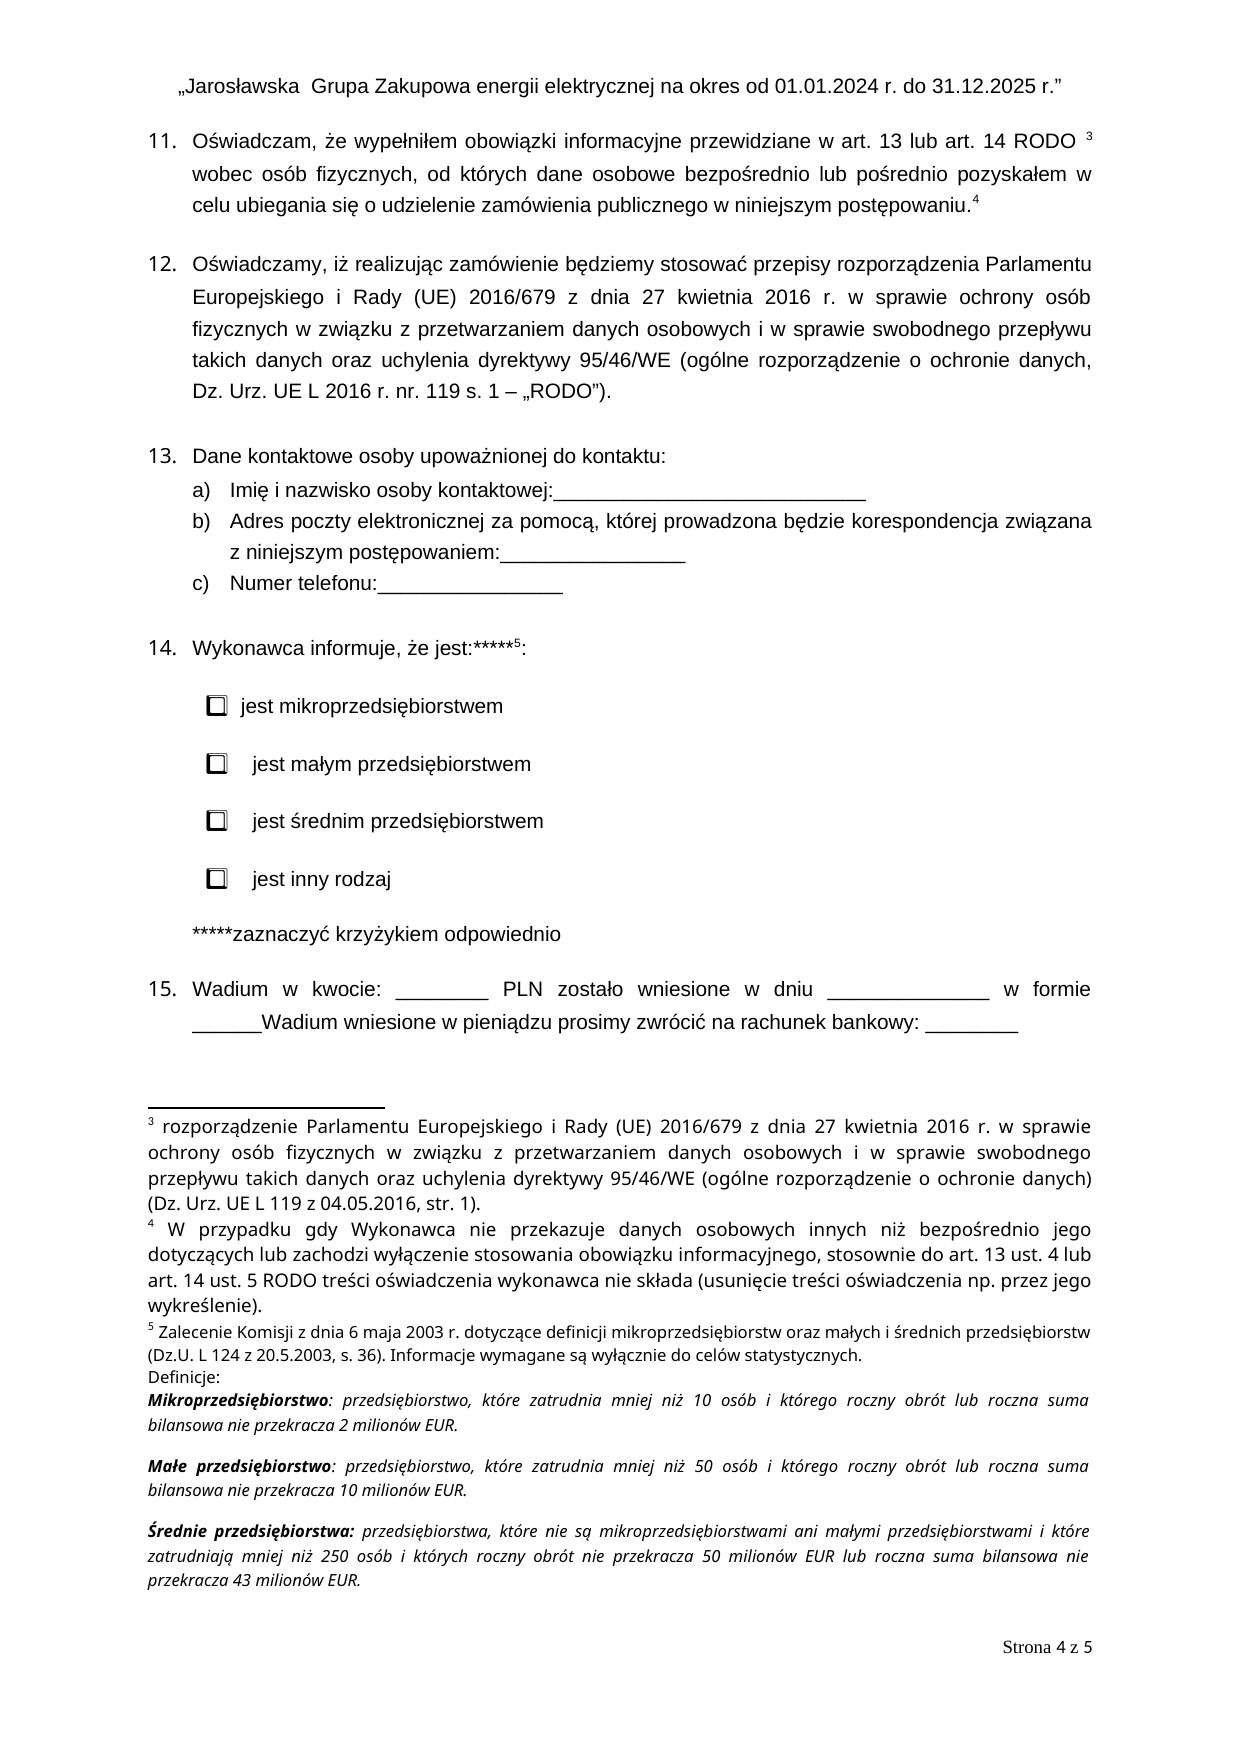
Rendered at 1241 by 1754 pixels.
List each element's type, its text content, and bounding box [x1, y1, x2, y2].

list Oświadczamy, iż realizując zamówienie będziemy stosować przepisy rozporządzenia Parlamentu Europejskiego i Rady (UE) 2016/679 z dnia 27 kwietnia 2016 r. w sprawie ochrony osób fizycznych w związku z przetwarzaniem danych osobowych i w sprawie swobodnego przepływu takich danych oraz uchylenia dyrektywy 95/46/WE (ogólne rozporządzenie o ochronie danych, Dz. Urz. UE L 2016 r. nr. 119 s. 1 – „RODO”). [148, 249, 1092, 403]
text ⃣ jest inny rodzaj [177, 864, 1092, 893]
text ⃣ jest małym przedsiębiorstwem [177, 749, 1092, 777]
list Numer telefonu:________________ [192, 571, 1092, 595]
list Imię i nazwisko osoby kontaktowej:___________________________ [192, 478, 1092, 502]
list Dane kontaktowe osoby upoważnionej do kontaktu: [148, 441, 1092, 469]
text *****zaznaczyć krzyżykiem odpowiednio [192, 922, 1092, 946]
list Adres poczty elektronicznej za pomocą, której prowadzona będzie korespondencja związana z niniejszym postępowaniem:________________ [192, 509, 1092, 564]
list Oświadczam, że wypełniłem obowiązki informacyjne przewidziane w art. 13 lub art. 14 RODO wobec osób fizycznych, od których dane osobowe bezpośrednio lub pośrednio pozyskałem w celu ubiegania się o udzielenie zamówienia publicznego w niniejszym postępowaniu. [148, 126, 1092, 217]
text ⃣ jest średnim przedsiębiorstwem [177, 807, 1092, 835]
list Wadium w kwocie: ________ PLN zostało wniesione w dniu ______________ w formie ______Wadium wniesione w pieniądzu prosimy zwrócić na rachunek bankowy: ________ [148, 974, 1092, 1034]
text ⃣ jest mikroprzedsiębiorstwem [177, 691, 1092, 720]
list Wykonawca informuje, że jest:*****: [148, 633, 1092, 662]
